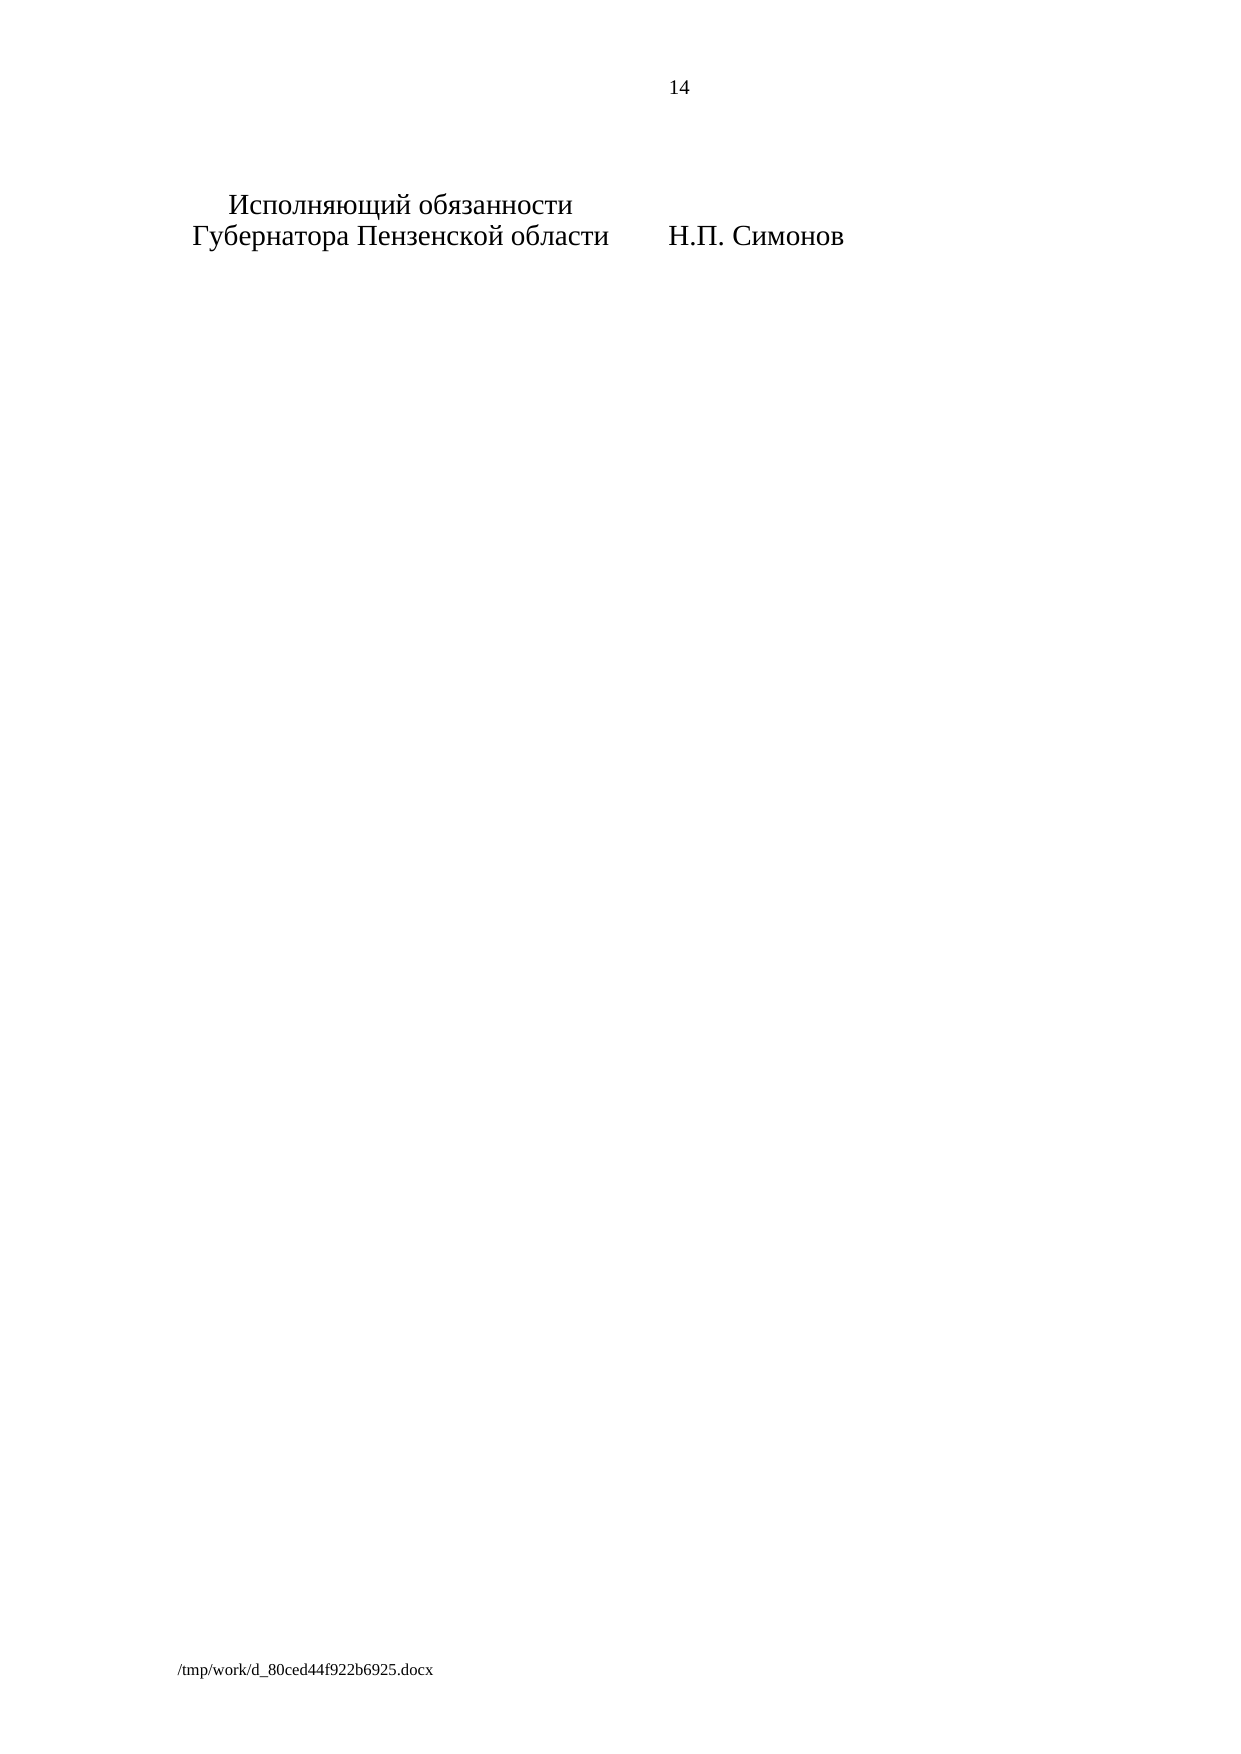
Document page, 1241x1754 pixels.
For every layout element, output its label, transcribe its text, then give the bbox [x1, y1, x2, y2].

table_header Исполняющий обязанности Губернатора Пензенской области [166, 190, 635, 252]
table_header Н.П. Симонов [635, 190, 1192, 252]
